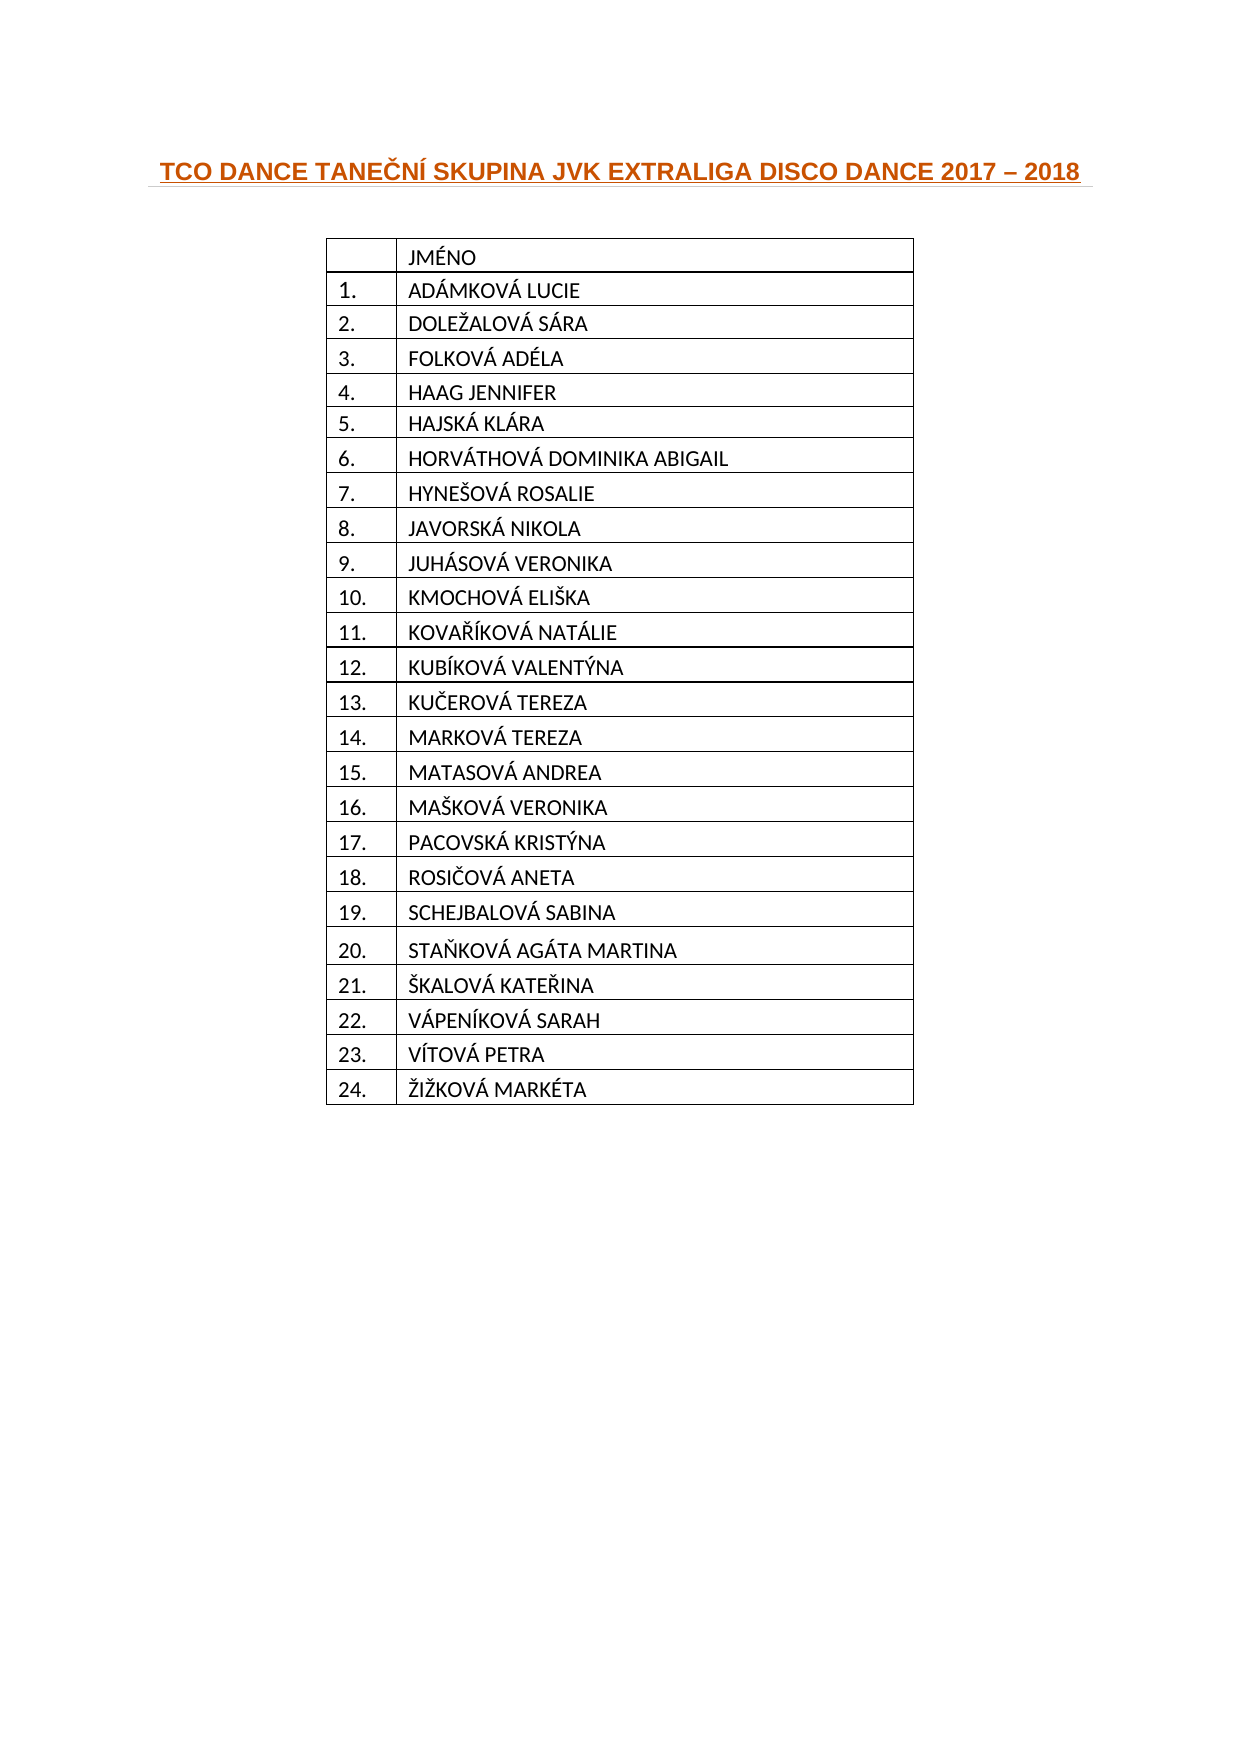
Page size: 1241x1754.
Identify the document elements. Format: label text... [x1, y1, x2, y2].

table_cell KOVAŘÍKOVÁ NATÁLIE [397, 613, 913, 646]
table_cell KMOCHOVÁ ELIŠKA [397, 578, 913, 612]
table_cell HAJSKÁ KLÁRA [397, 407, 913, 437]
table_cell [327, 543, 396, 577]
table_cell [327, 1000, 396, 1034]
table_cell KUČEROVÁ TEREZA [397, 683, 913, 716]
table_cell [327, 787, 396, 821]
table_cell [327, 613, 396, 646]
table_cell JUHÁSOVÁ VERONIKA [397, 543, 913, 577]
table_cell VÁPENÍKOVÁ SARAH [397, 1000, 913, 1034]
table_cell MARKOVÁ TEREZA [397, 717, 913, 751]
table_cell ADÁMKOVÁ LUCIE [397, 273, 913, 304]
table_cell [327, 857, 396, 891]
table_cell SCHEJBALOVÁ SABINA [397, 892, 913, 926]
table_cell JAVORSKÁ NIKOLA [397, 508, 913, 542]
table_header JMÉNO [397, 239, 913, 271]
table_cell [327, 648, 396, 681]
table_cell [327, 892, 396, 926]
table_cell ŠKALOVÁ KATEŘINA [397, 965, 913, 999]
table_cell ROSIČOVÁ ANETA [397, 857, 913, 891]
table_cell STAŇKOVÁ AGÁTA MARTINA [397, 927, 913, 964]
table_cell [327, 965, 396, 999]
table_cell [327, 306, 396, 338]
table_cell [327, 508, 396, 542]
table_cell VÍTOVÁ PETRA [397, 1035, 913, 1069]
table_cell [327, 339, 396, 372]
table_cell [327, 407, 396, 437]
table_cell [327, 438, 396, 472]
table_cell [327, 822, 396, 856]
table_cell HORVÁTHOVÁ DOMINIKA ABIGAIL [397, 438, 913, 472]
table_cell MAŠKOVÁ VERONIKA [397, 787, 913, 821]
table_cell PACOVSKÁ KRISTÝNA [397, 822, 913, 856]
table_cell ŽIŽKOVÁ MARKÉTA [397, 1070, 913, 1103]
table_cell FOLKOVÁ ADÉLA [397, 339, 913, 372]
table_cell DOLEŽALOVÁ SÁRA [397, 306, 913, 338]
table_cell [327, 1070, 396, 1103]
table_cell [327, 473, 396, 507]
table_cell [327, 683, 396, 716]
table_cell [327, 374, 396, 406]
table_cell [327, 717, 396, 751]
table_cell [327, 927, 396, 964]
table_cell HYNEŠOVÁ ROSALIE [397, 473, 913, 507]
table_cell [327, 752, 396, 786]
table_header [327, 239, 396, 271]
table_cell HAAG JENNIFER [397, 374, 913, 406]
table_cell KUBÍKOVÁ VALENTÝNA [397, 648, 913, 681]
table_cell [327, 273, 396, 304]
text TCO DANCE TANEČNÍ SKUPINA JVK EXTRALIGA DISCO DANCE 2017 – 2018 [148, 157, 1093, 186]
table_cell [327, 578, 396, 612]
table_cell [327, 1035, 396, 1069]
table_cell MATASOVÁ ANDREA [397, 752, 913, 786]
